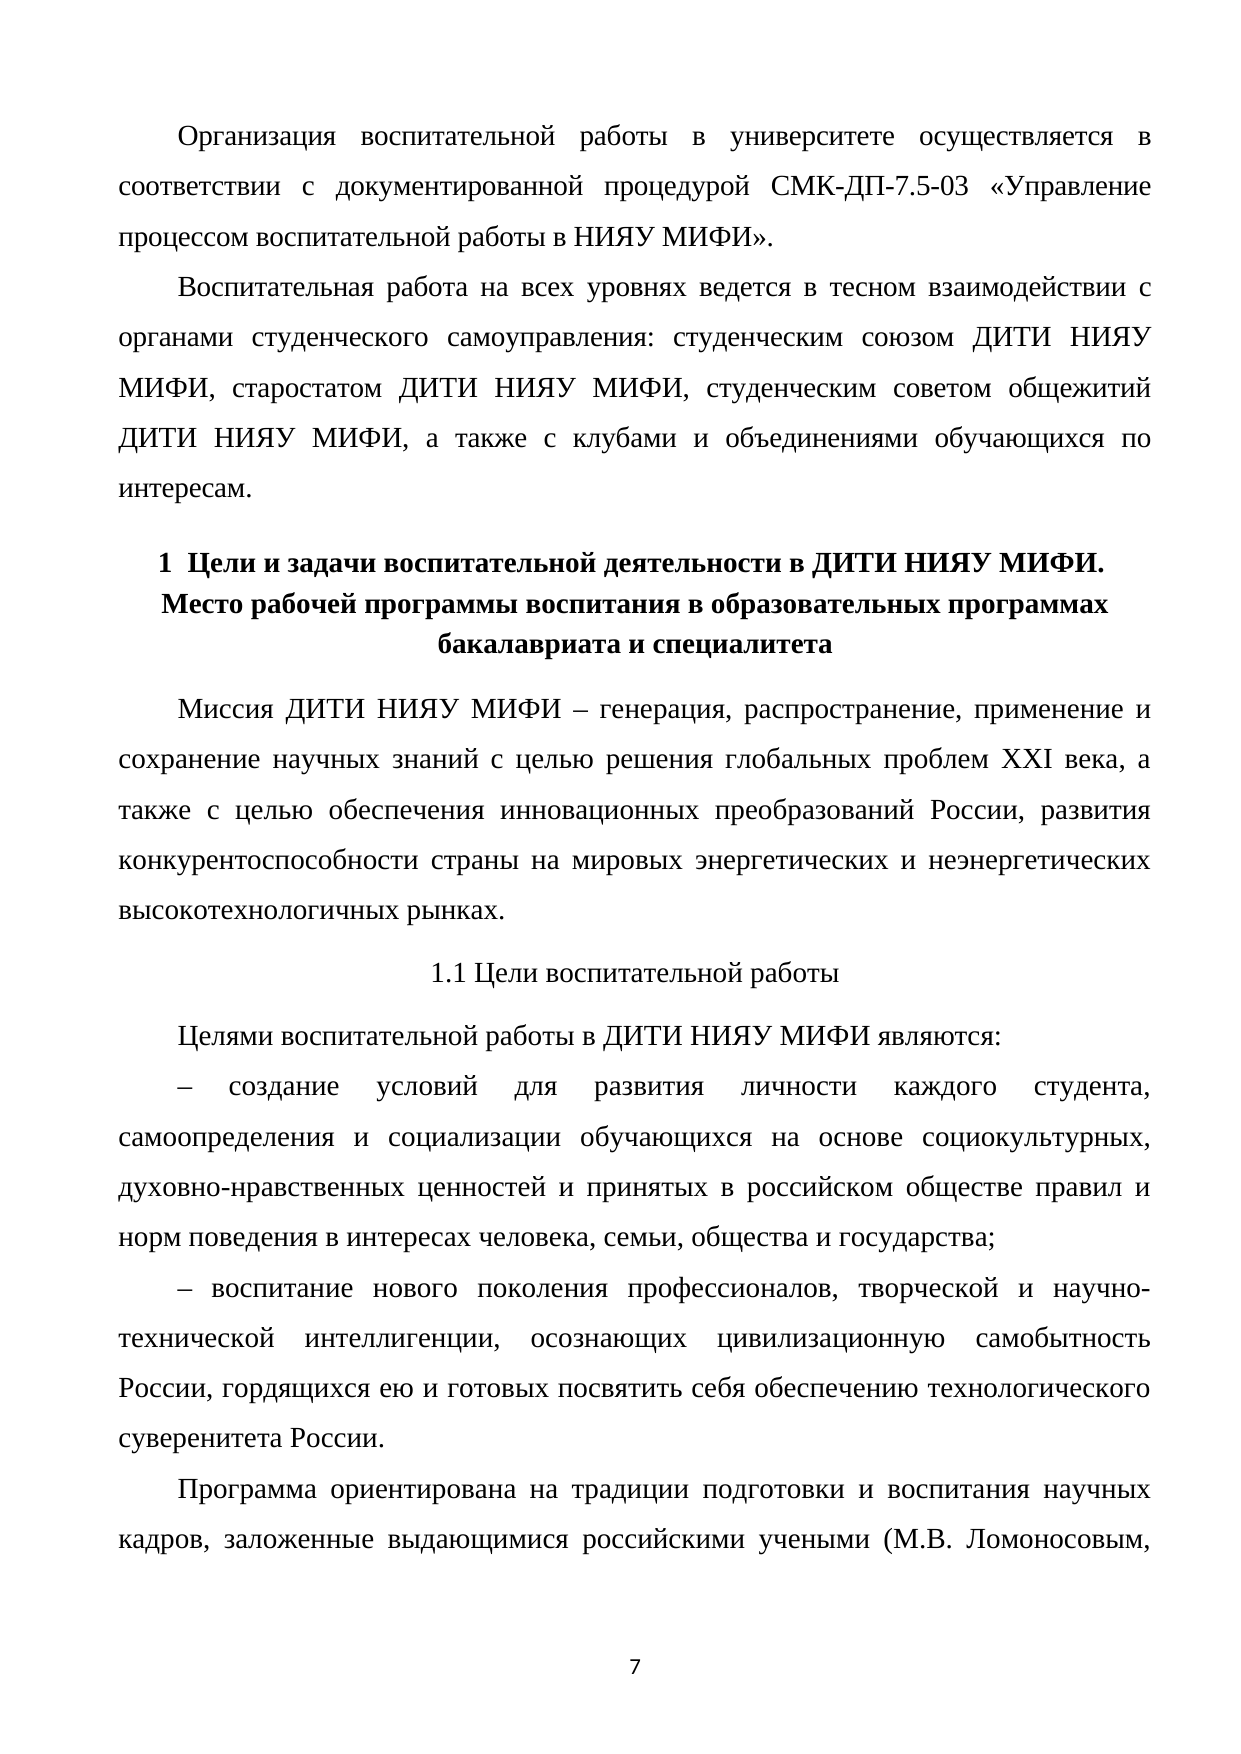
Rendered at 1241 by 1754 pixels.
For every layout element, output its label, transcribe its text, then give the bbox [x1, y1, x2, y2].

text 1.1 Цели воспитательной работы [118, 955, 1152, 989]
text Миссия ДИТИ НИЯУ МИФИ – генерация, распространение, применение и сохранение научных знаний с целью решения глобальных проблем XXI века, а также с целью обеспечения инновационных преобразований России, развития конкурентоспособности страны на мировых энергетических и неэнергетических высокотехнологичных рынках. [118, 691, 1152, 926]
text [118, 1471, 1152, 1555]
text Воспитательная работа на всех уровнях ведется в тесном взаимодействии с органами студенческого самоуправления: студенческим союзом ДИТИ НИЯУ МИФИ, старостатом ДИТИ НИЯУ МИФИ, студенческим советом общежитий ДИТИ НИЯУ МИФИ, а также с клубами и объединениями обучающихся по интересам. [118, 269, 1152, 504]
text – создание условий для развития личности каждого студента, самоопределения и социализации обучающихся на основе социокультурных, духовно-нравственных ценностей и принятых в российском обществе правил и норм поведения в интересах человека, семьи, общества и государства; [118, 1068, 1152, 1253]
text – воспитание нового поколения профессионалов, творческой и научно-технической интеллигенции, осознающих цивилизационную самобытность России, гордящихся ею и готовых посвятить себя обеспечению технологического суверенитета России. [118, 1270, 1152, 1454]
text Целями воспитательной работы в ДИТИ НИЯУ МИФИ являются: [118, 1018, 1152, 1052]
subtitle Цели и задачи воспитательной деятельности в ДИТИ НИЯУ МИФИ. Место рабочей программы воспитания в образовательных программах бакалавриата и специалитета [118, 546, 1152, 659]
text Организация воспитательной работы в университете осуществляется в соответствии с документированной процедурой СМК-ДП-7.5-03 «Управление процессом воспитательной работы в НИЯУ МИФИ». [118, 118, 1152, 252]
